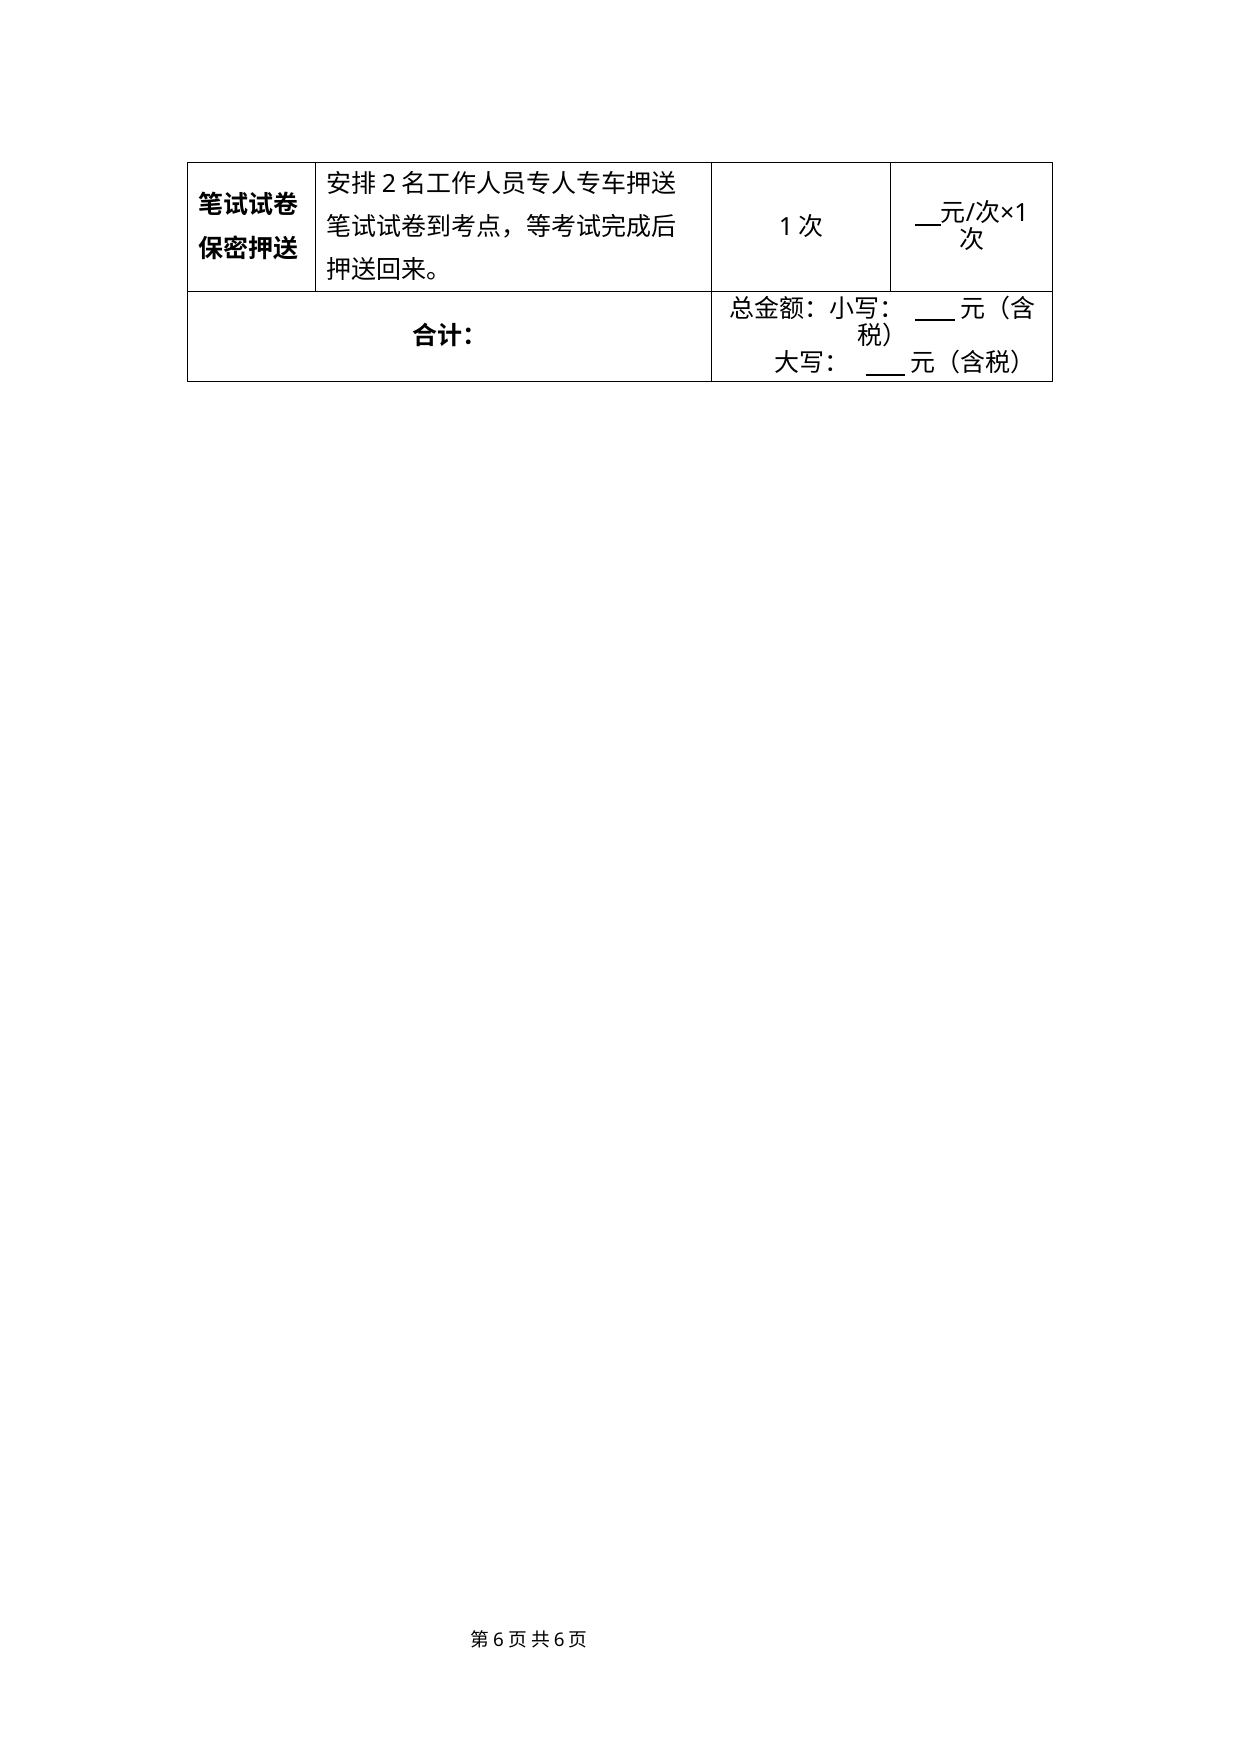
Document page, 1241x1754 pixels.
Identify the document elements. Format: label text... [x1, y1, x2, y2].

table_cell 元/次×1次 [891, 163, 1052, 291]
table_cell 1次 [712, 163, 890, 291]
table_cell 安排2名工作人员专人专车押送笔试试卷到考点，等考试完成后押送回来。 [316, 163, 711, 291]
table_cell 总金额：小写： 元（含税） 大写： 元（含税） [712, 292, 1052, 381]
table_cell 笔试试卷 保密押送 [188, 163, 315, 291]
table_cell 合计： [188, 292, 711, 381]
